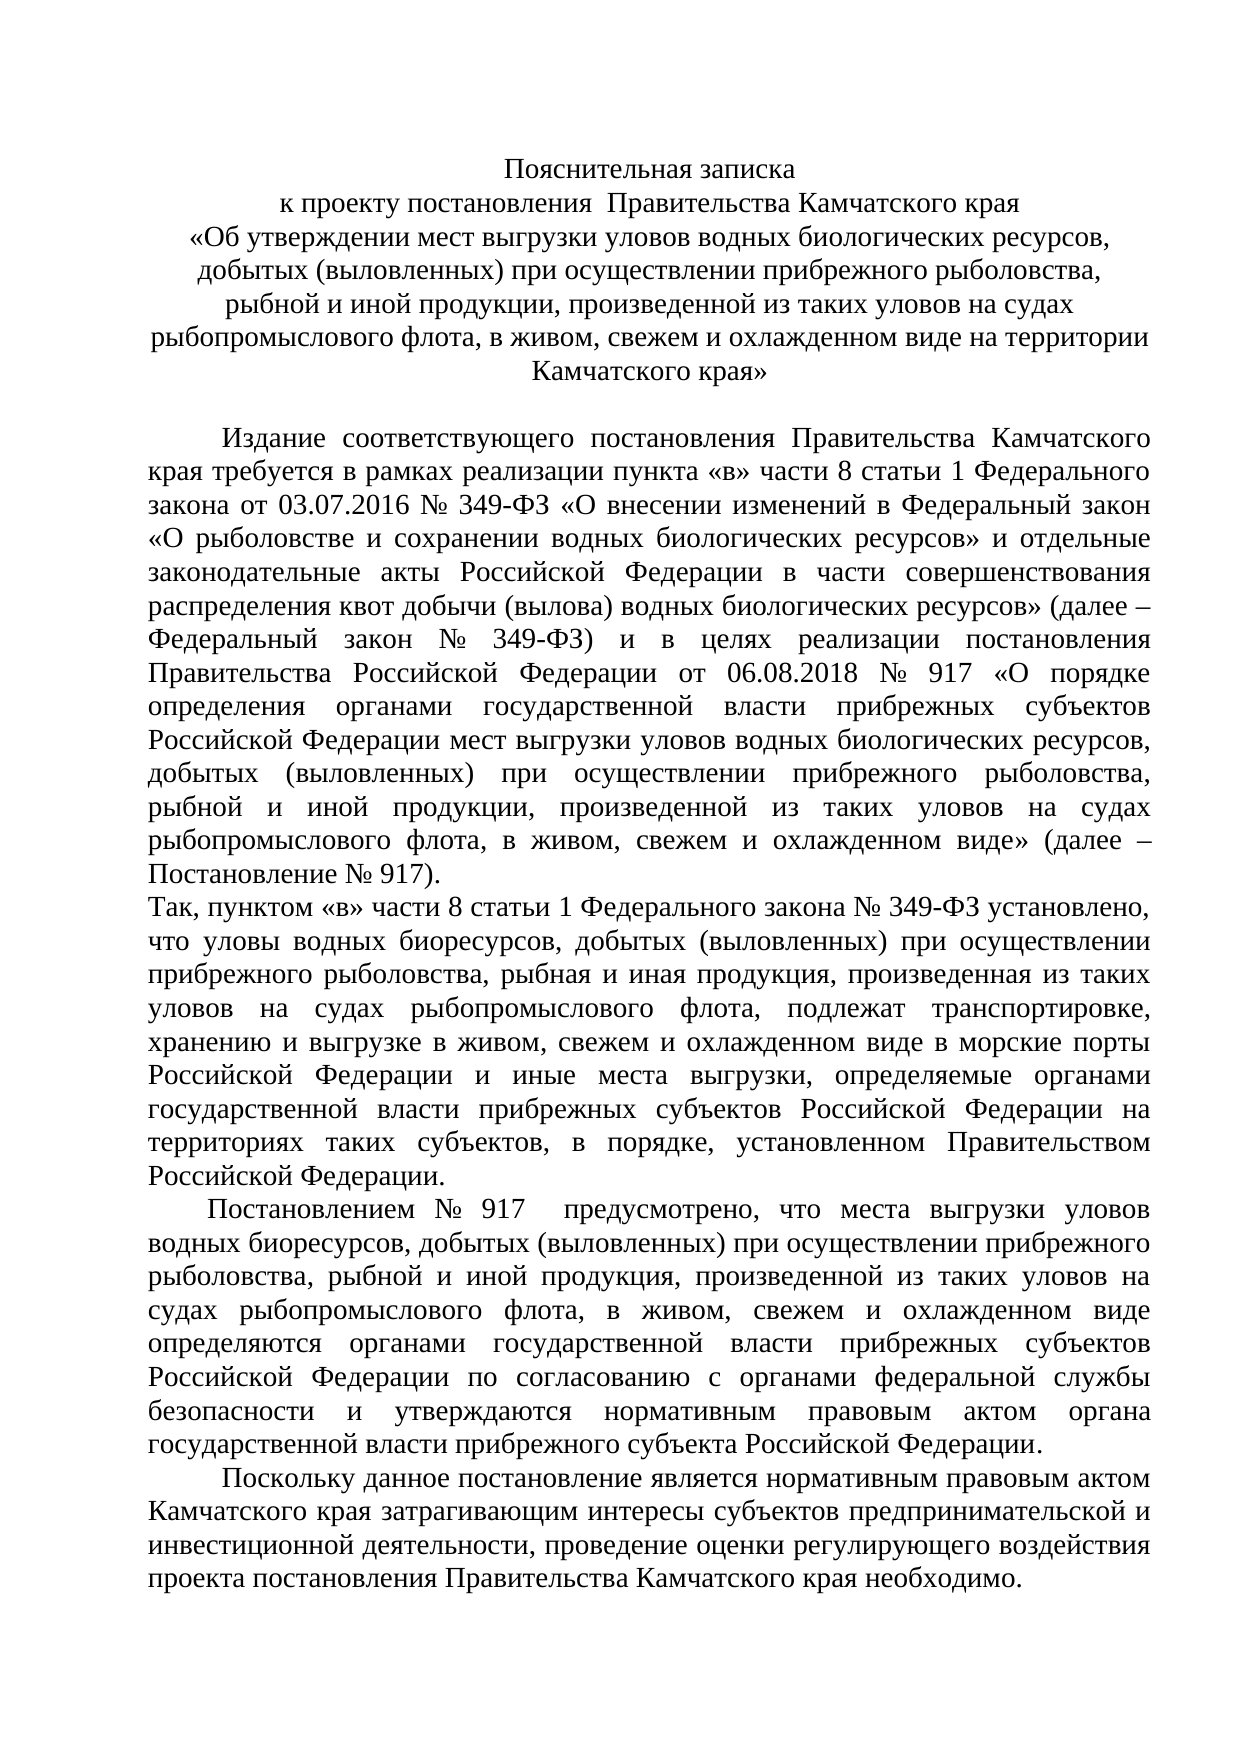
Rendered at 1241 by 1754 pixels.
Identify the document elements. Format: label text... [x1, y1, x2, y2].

text Поскольку данное постановление является нормативным правовым актом Камчатского края затрагивающим интересы субъектов предпринимательской и инвестиционной деятельности, проведение оценки регулирующего воздействия проекта постановления Правительства Камчатского края необходимо. [148, 1460, 1152, 1594]
text к проекту постановления Правительства Камчатского края [148, 185, 1152, 219]
text Пояснительная записка [148, 152, 1152, 185]
text Так, пунктом «в» части 8 статьи 1 Федерального закона № 349-ФЗ установлено, что уловы водных биоресурсов, добытых (выловленных) при осуществлении прибрежного рыболовства, рыбная и иная продукция, произведенная из таких уловов на судах рыбопромыслового флота, подлежат транспортировке, хранению и выгрузке в живом, свежем и охлажденном виде в морские порты Российской Федерации и иные места выгрузки, определяемые органами государственной власти прибрежных субъектов Российской Федерации на территориях таких субъектов, в порядке, установленном Правительством Российской Федерации. [148, 889, 1152, 1191]
text Издание соответствующего постановления Правительства Камчатского края требуется в рамках реализации пункта «в» части 8 статьи 1 Федерального закона от 03.07.2016 № 349-ФЗ «О внесении изменений в Федеральный закон «О рыболовстве и сохранении водных биологических ресурсов» и отдельные законодательные акты Российской Федерации в части совершенствования распределения квот добычи (вылова) водных биологических ресурсов» (далее – Федеральный закон № 349-ФЗ) и в целях реализации постановления Правительства Российской Федерации от 06.08.2018 № 917 «О порядке определения органами государственной власти прибрежных субъектов Российской Федерации мест выгрузки уловов водных биологических ресурсов, добытых (выловленных) при осуществлении прибрежного рыболовства, рыбной и иной продукции, произведенной из таких уловов на судах рыбопромыслового флота, в живом, свежем и охлажденном виде» (далее – Постановление № 917). [148, 420, 1152, 889]
text «Об утверждении мест выгрузки уловов водных биологических ресурсов, добытых (выловленных) при осуществлении прибрежного рыболовства, рыбной и иной продукции, произведенной из таких уловов на судах рыбопромыслового флота, в живом, свежем и охлажденном виде на территории Камчатского края» [148, 219, 1152, 386]
text Постановлением № 917 предусмотрено, что места выгрузки уловов водных биоресурсов, добытых (выловленных) при осуществлении прибрежного рыболовства, рыбной и иной продукция, произведенной из таких уловов на судах рыбопромыслового флота, в живом, свежем и охлажденном виде определяются органами государственной власти прибрежных субъектов Российской Федерации по согласованию с органами федеральной службы безопасности и утверждаются нормативным правовым актом органа государственной власти прибрежного субъекта Российской Федерации. [148, 1191, 1152, 1460]
